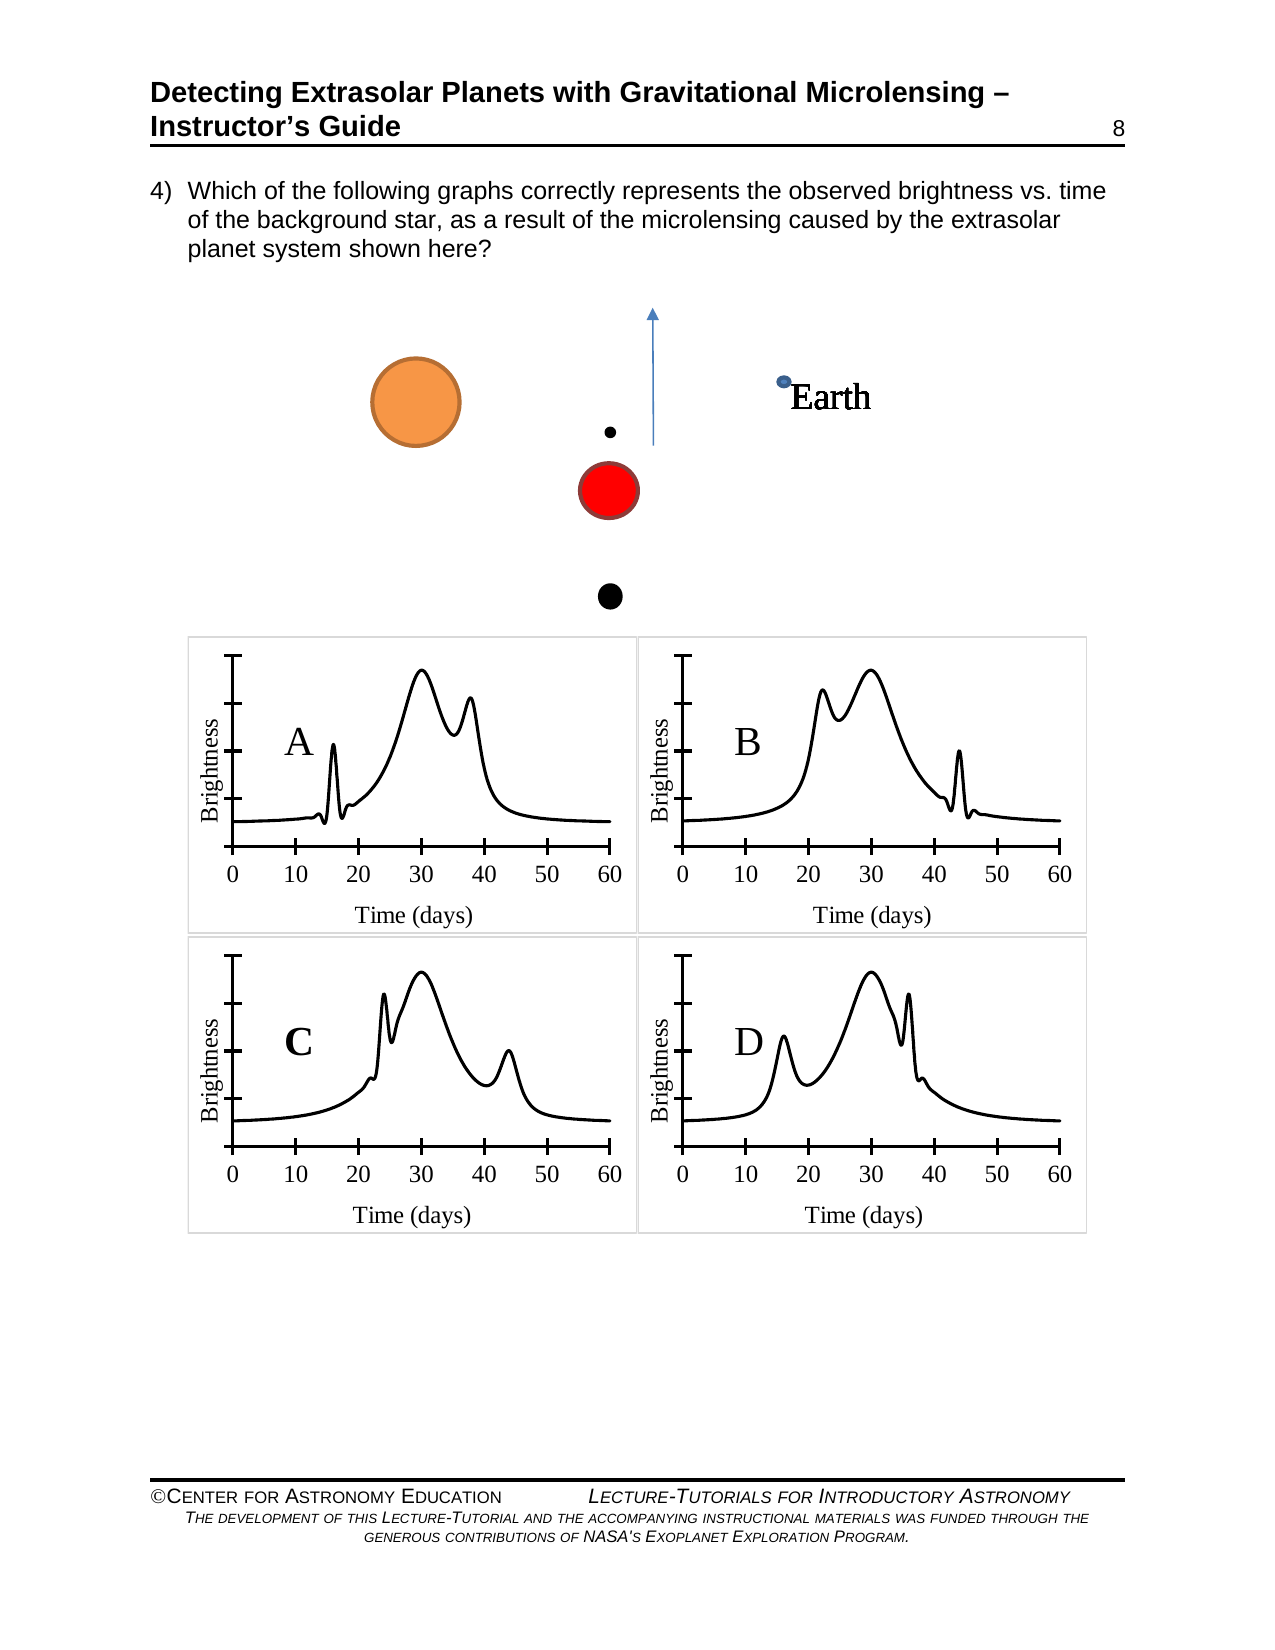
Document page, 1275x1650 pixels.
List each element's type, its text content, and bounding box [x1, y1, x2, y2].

list Which of the following graphs correctly represents the observed brightness vs. time of the background star, as a result of the microlensing caused by the extrasolar planet system shown here? [150, 176, 1125, 262]
